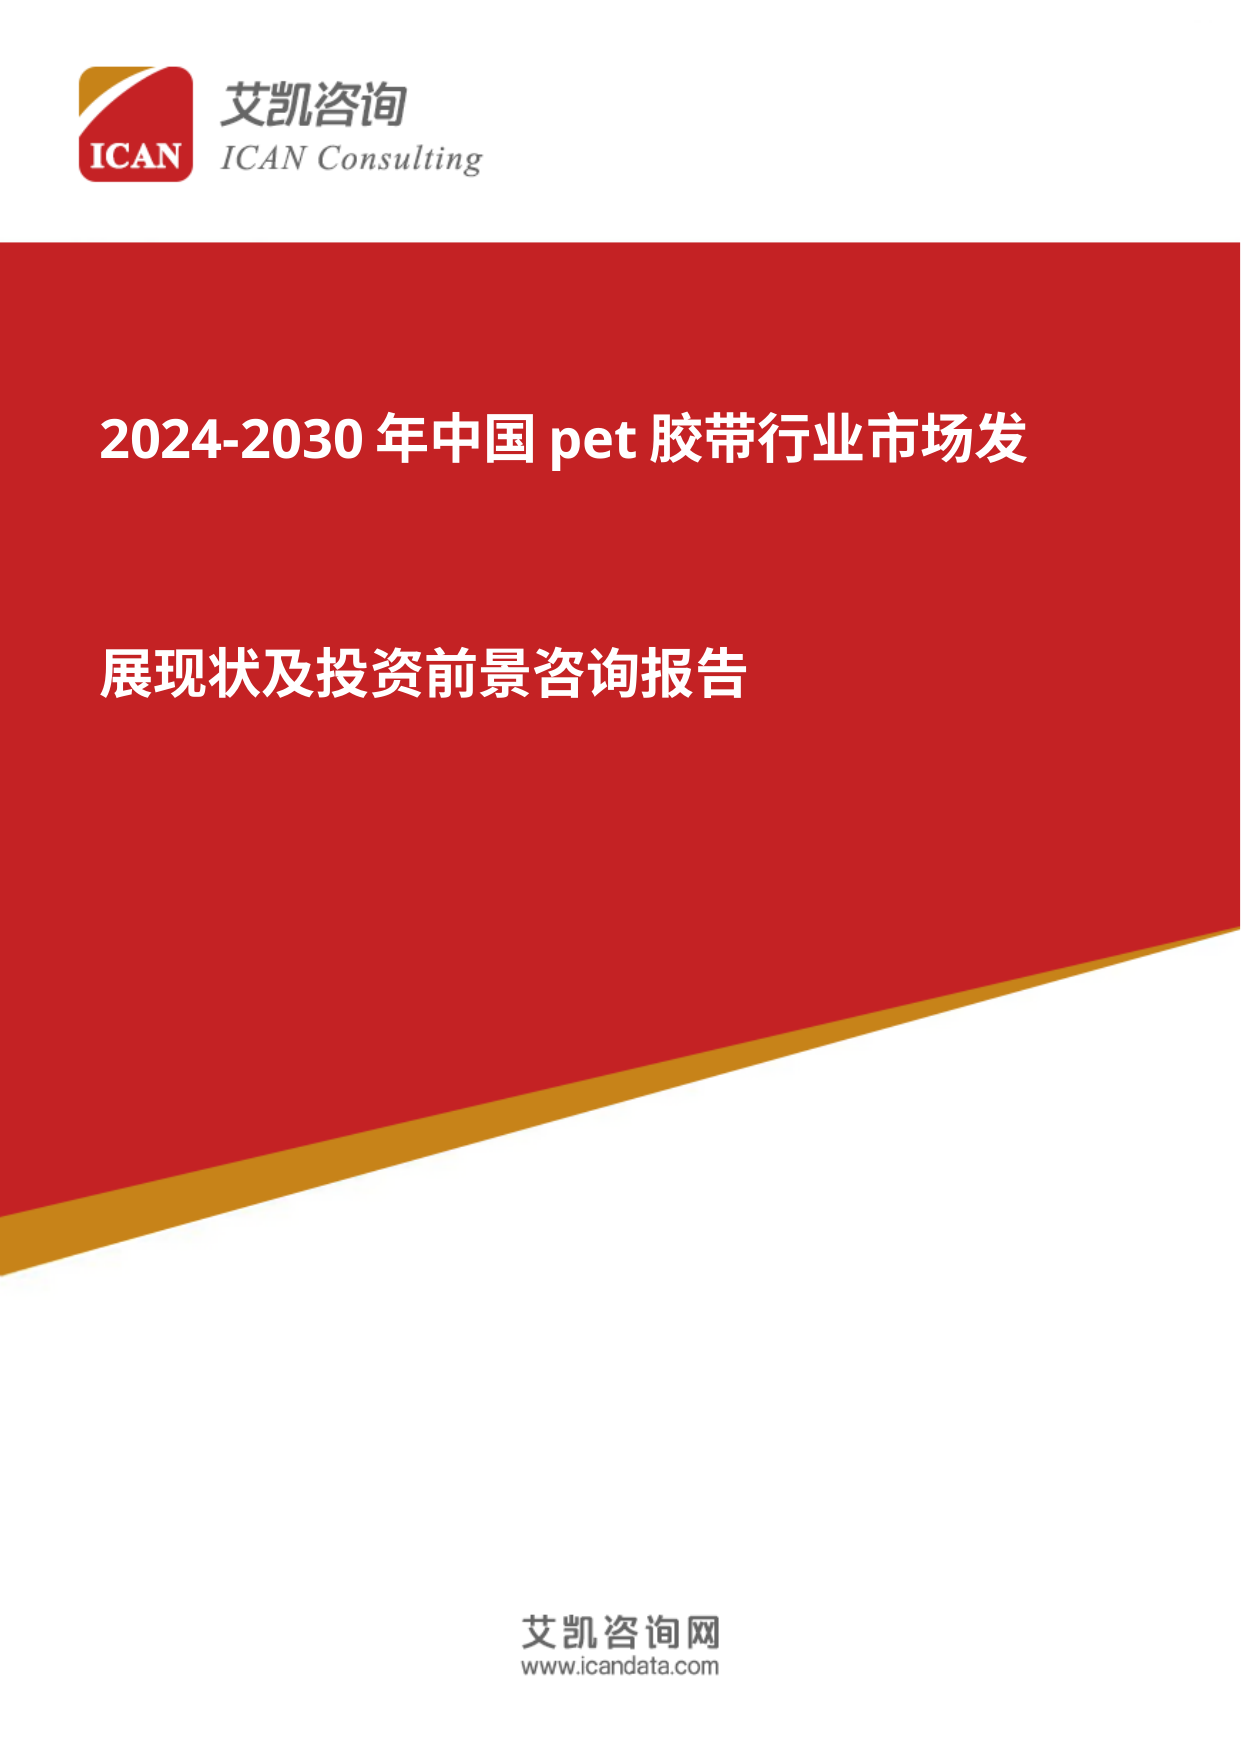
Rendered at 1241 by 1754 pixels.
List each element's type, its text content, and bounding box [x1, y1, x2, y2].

subtitle 2024-2030年中国pet胶带行业市场发展现状及投资前景咨询报告 [99, 386, 1053, 718]
picture [0, 5, 1241, 1754]
